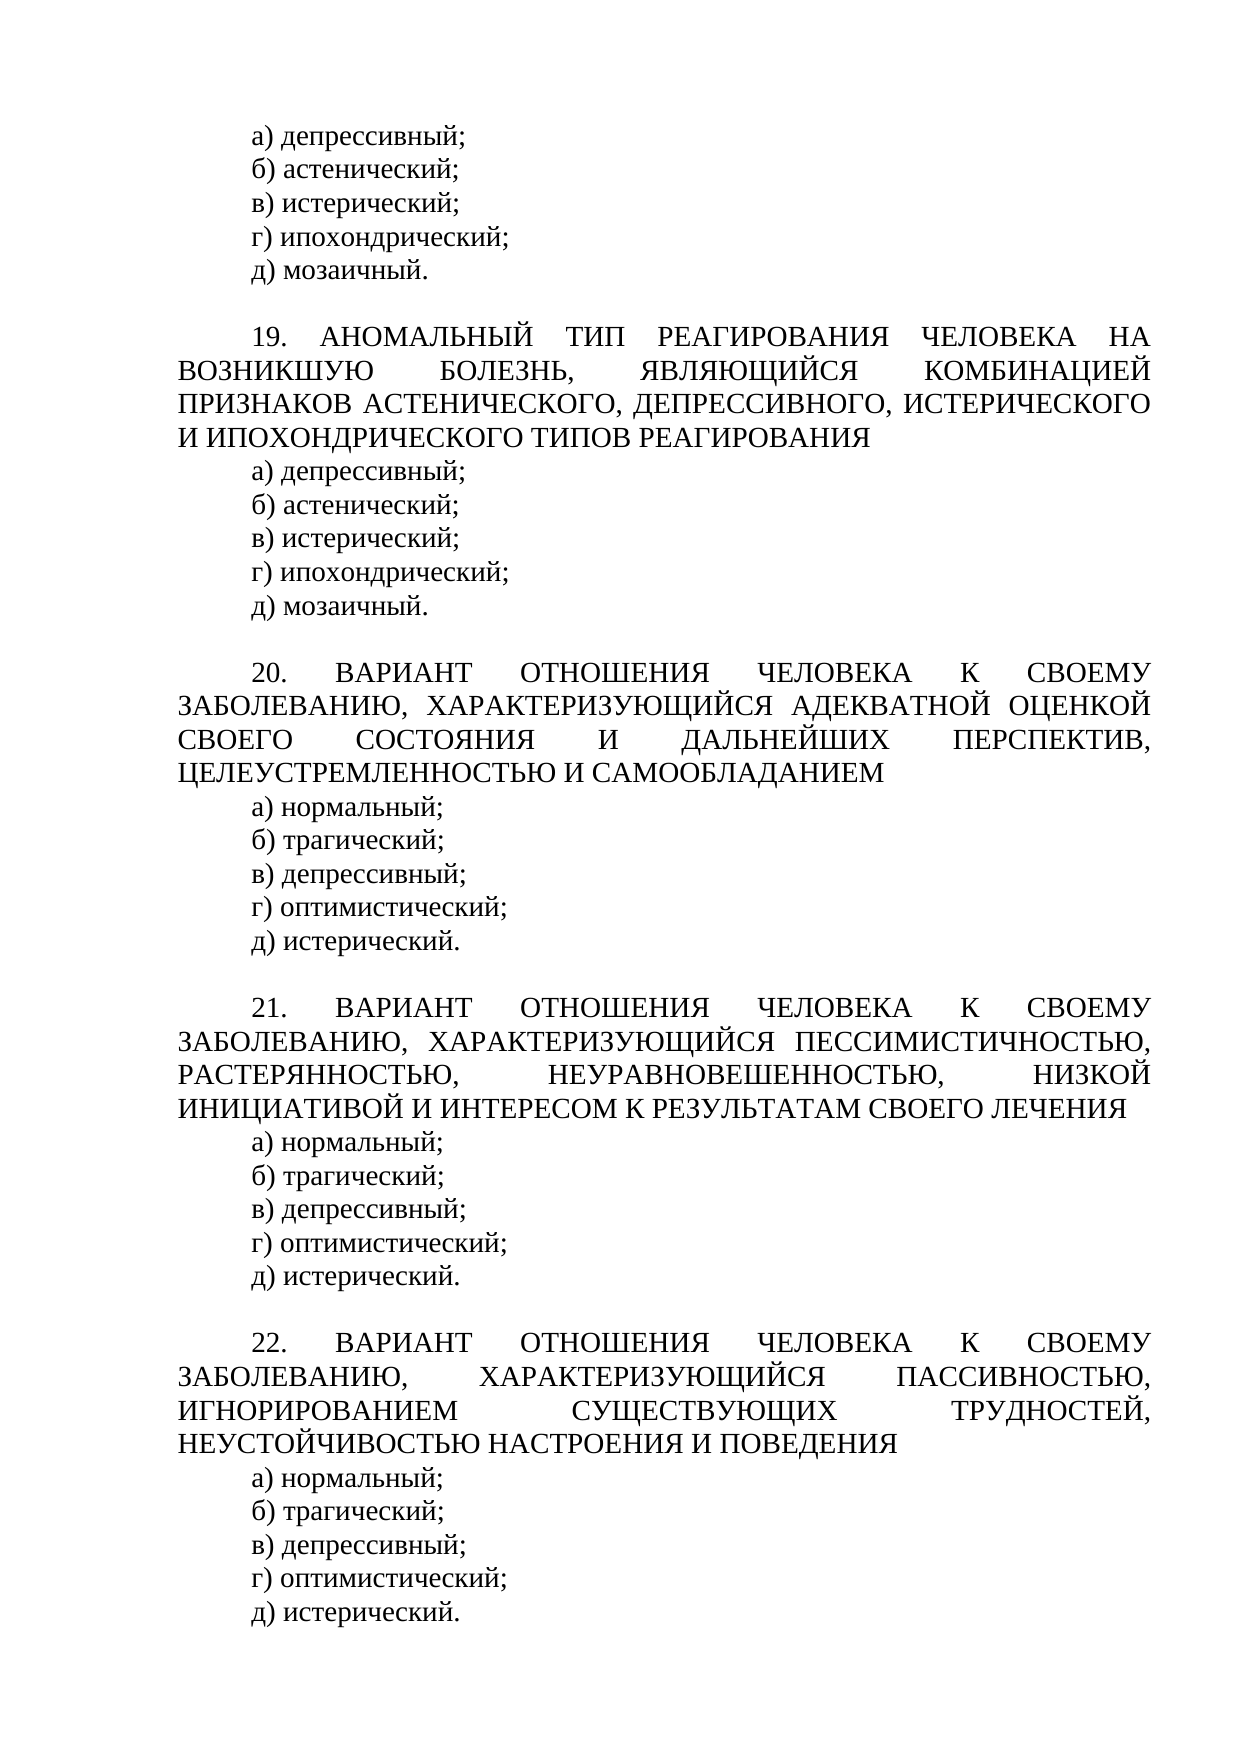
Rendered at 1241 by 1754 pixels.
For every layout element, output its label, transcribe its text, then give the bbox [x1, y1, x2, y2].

text д) истерический. [177, 1258, 1152, 1292]
text г) оптимистический; [177, 1560, 1152, 1594]
text д) истерический. [177, 1594, 1152, 1627]
text 21. ВАРИАНТ ОТНОШЕНИЯ ЧЕЛОВЕКА К СВОЕМУ ЗАБОЛЕВАНИЮ, ХАРАКТЕРИЗУЮЩИЙСЯ ПЕССИМИСТИЧНОСТЬЮ, РАСТЕРЯННОСТЬЮ, НЕУРАВНОВЕШЕННОСТЬЮ, НИЗКОЙ ИНИЦИАТИВОЙ И ИНТЕРЕСОМ К РЕЗУЛЬТАТАМ СВОЕГО ЛЕЧЕНИЯ [177, 990, 1152, 1124]
text д) мозаичный. [177, 252, 1152, 286]
text г) ипохондрический; [177, 554, 1152, 588]
text г) ипохондрический; [177, 219, 1152, 252]
text а) нормальный; [177, 1124, 1152, 1158]
text а) депрессивный; [177, 453, 1152, 487]
text 20. ВАРИАНТ ОТНОШЕНИЯ ЧЕЛОВЕКА К СВОЕМУ ЗАБОЛЕВАНИЮ, ХАРАКТЕРИЗУЮЩИЙСЯ АДЕКВАТНОЙ ОЦЕНКОЙ СВОЕГО СОСТОЯНИЯ И ДАЛЬНЕЙШИХ ПЕРСПЕКТИВ, ЦЕЛЕУСТРЕМЛЕННОСТЬЮ И САМООБЛАДАНИЕМ [177, 655, 1152, 789]
text б) трагический; [177, 822, 1152, 856]
text д) истерический. [177, 923, 1152, 957]
text 22. ВАРИАНТ ОТНОШЕНИЯ ЧЕЛОВЕКА К СВОЕМУ ЗАБОЛЕВАНИЮ, ХАРАКТЕРИЗУЮЩИЙСЯ ПАССИВНОСТЬЮ, ИГНОРИРОВАНИЕМ СУЩЕСТВУЮЩИХ ТРУДНОСТЕЙ, НЕУСТОЙЧИВОСТЬЮ НАСТРОЕНИЯ И ПОВЕДЕНИЯ [177, 1326, 1152, 1460]
text в) депрессивный; [177, 856, 1152, 889]
text б) трагический; [177, 1158, 1152, 1191]
text б) астенический; [177, 487, 1152, 521]
text в) истерический; [177, 521, 1152, 554]
text 19. АНОМАЛЬНЫЙ ТИП РЕАГИРОВАНИЯ ЧЕЛОВЕКА НА ВОЗНИКШУЮ БОЛЕЗНЬ, ЯВЛЯЮЩИЙСЯ КОМБИНАЦИЕЙ ПРИЗНАКОВ АСТЕНИЧЕСКОГО, ДЕПРЕССИВНОГО, ИСТЕРИЧЕСКОГО И ИПОХОНДРИЧЕСКОГО ТИПОВ РЕАГИРОВАНИЯ [177, 319, 1152, 453]
text г) оптимистический; [177, 1225, 1152, 1258]
text г) оптимистический; [177, 889, 1152, 923]
text в) депрессивный; [177, 1527, 1152, 1560]
text а) нормальный; [177, 789, 1152, 822]
text д) мозаичный. [177, 588, 1152, 621]
text а) депрессивный; [177, 118, 1152, 152]
text б) трагический; [177, 1493, 1152, 1527]
text а) нормальный; [177, 1460, 1152, 1493]
text в) истерический; [177, 185, 1152, 219]
text в) депрессивный; [177, 1191, 1152, 1225]
text б) астенический; [177, 152, 1152, 185]
